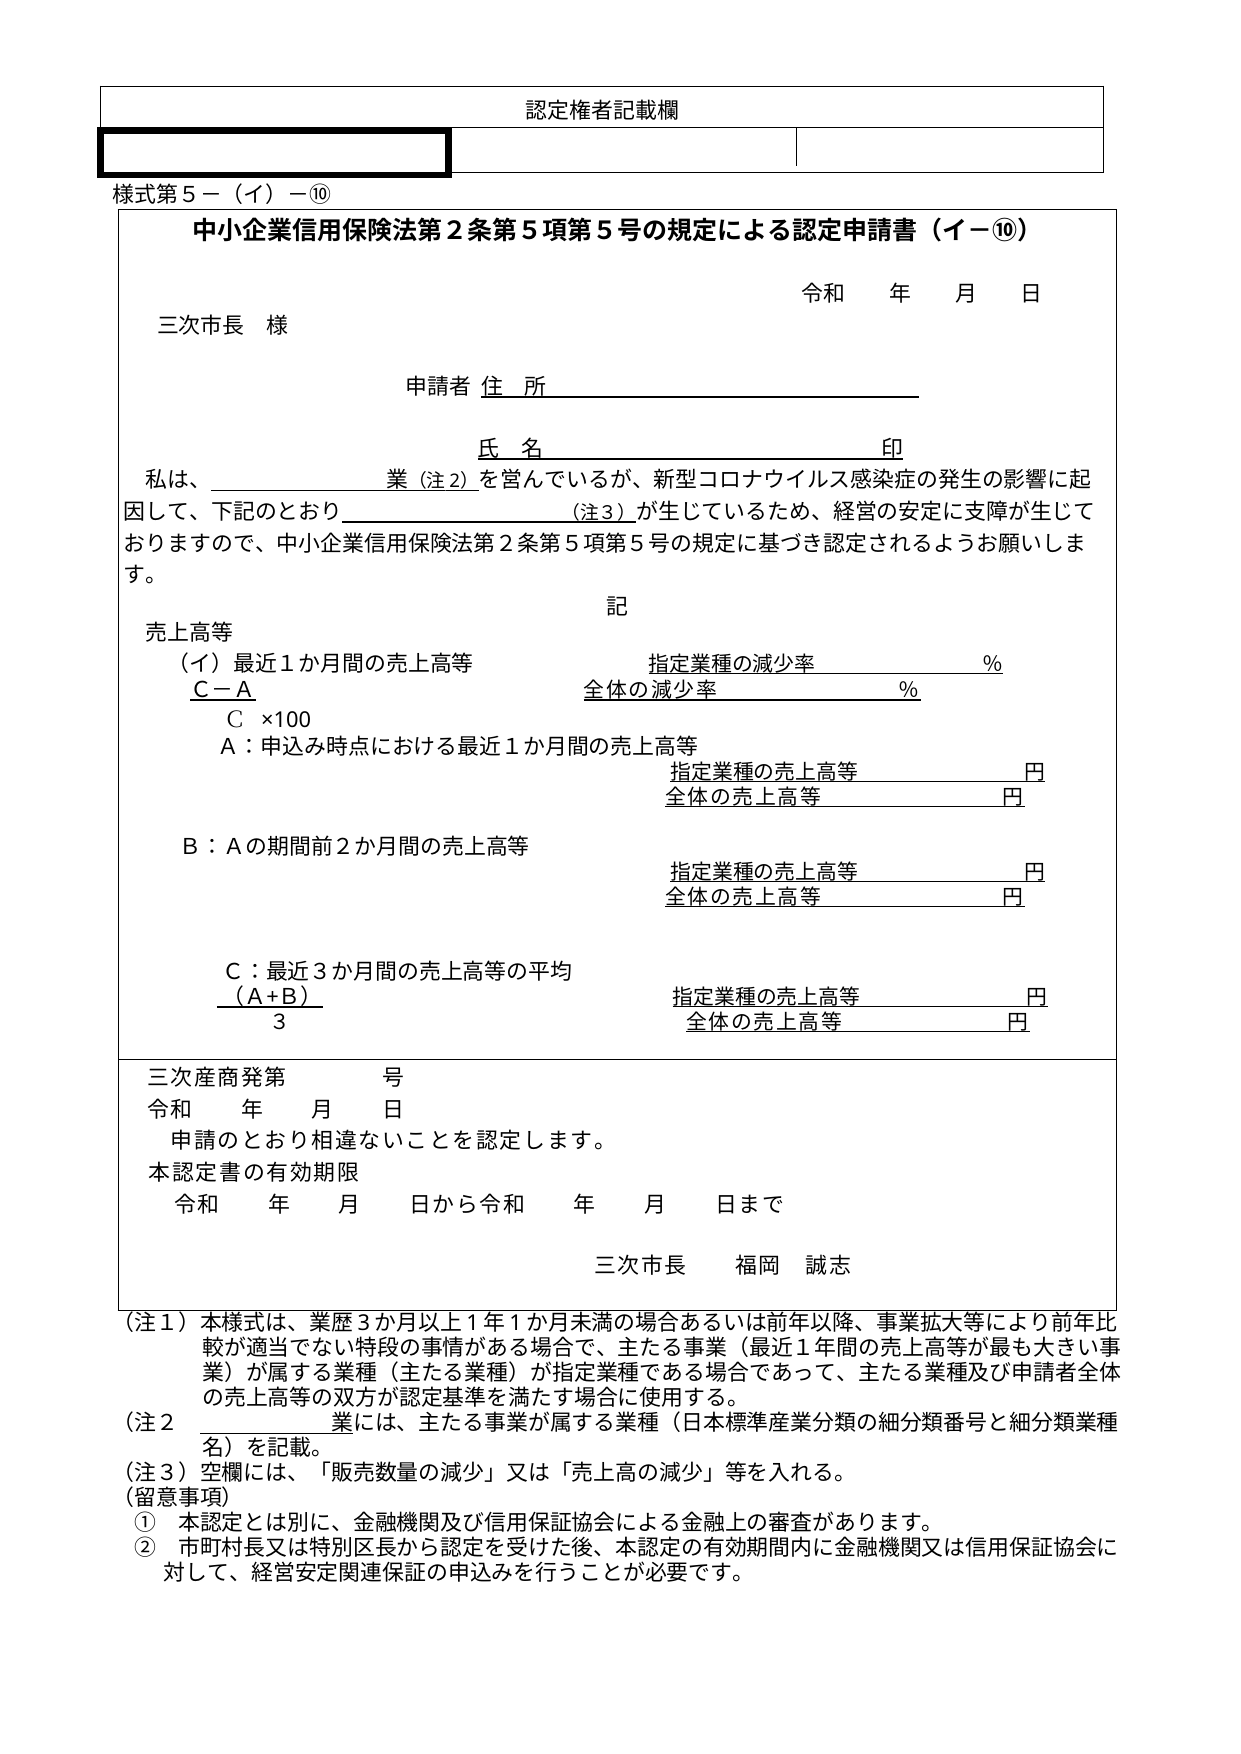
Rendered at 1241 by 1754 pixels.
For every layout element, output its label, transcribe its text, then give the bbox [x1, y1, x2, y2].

table_cell [797, 128, 1103, 172]
text ① 本認定とは別に、金融機関及び信用保証協会による金融上の審査があります。 [112, 1511, 1128, 1536]
table_cell [104, 134, 445, 172]
text （注２ 業には、主たる事業が属する業種（日本標準産業分類の細分類番号と細分類業種名）を記載。 [112, 1411, 1128, 1461]
text 様式第５－（イ）－⑩ [112, 89, 1128, 209]
text （注３）空欄には、「販売数量の減少」又は「売上高の減少」等を入れる。 [112, 1461, 1128, 1486]
table_header 認定権者記載欄 [101, 87, 1103, 127]
text （留意事項） [112, 1486, 1128, 1511]
table_cell 三次産商発第 号 令和 年 月 日 申請のとおり相違ないことを認定します。 本認定書の有効期限 令和 年 月 日から令和 年 月 日まで 三次市長 福岡 誠志 [119, 1060, 1116, 1310]
text （注１）本様式は、業歴3か月以上1年1か月未満の場合あるいは前年以降、事業拡大等により前年比較が適当でない特段の事情がある場合で、主たる事業（最近１年間の売上高等が最も大きい事業）が属する業種（主たる業種）が指定業種である場合であって、主たる業種及び申請者全体の売上高等の双方が認定基準を満たす場合に使用する。 [112, 1311, 1128, 1411]
text ② 市町村長又は特別区長から認定を受けた後、本認定の有効期間内に金融機関又は信用保証協会に対して、経営安定関連保証の申込みを行うことが必要です。 [112, 1536, 1128, 1586]
table_cell [452, 128, 797, 172]
table_header 中小企業信用保険法第２条第５項第５号の規定による認定申請書（イ－⑩） 令和 年 月 日 三次市長 様 申請者 住 所 氏 名 印 私は、 業（注2）を営んでいるが、新型コロナウイルス感染症の発生の影響に起因して、下記のとおり （注３）が生じているため、経営の安定に支障が生じておりますので、中小企業信用保険法第２条第５項第５号の規定に基づき認定されるようお願いします。 記 売上高等 （イ）最近１か月間の売上高等 指定業種の減少率 ％ Ｃ－Ａ 全体の減少率 ％ Ｃ ×100 Ａ：申込み時点における最近１か月間の売上高等 指定業種の売上高等 円 全体の売上高等 円 Ｂ：Ａの期間前２か月間の売上高等 指定業種の売上高等 円 全体の売上高等 円 Ｃ：最近３か月間の売上高等の平均 （Ａ+Ｂ） 指定業種の売上高等 円 ３ 全体の売上高等 円 [119, 210, 1116, 1059]
